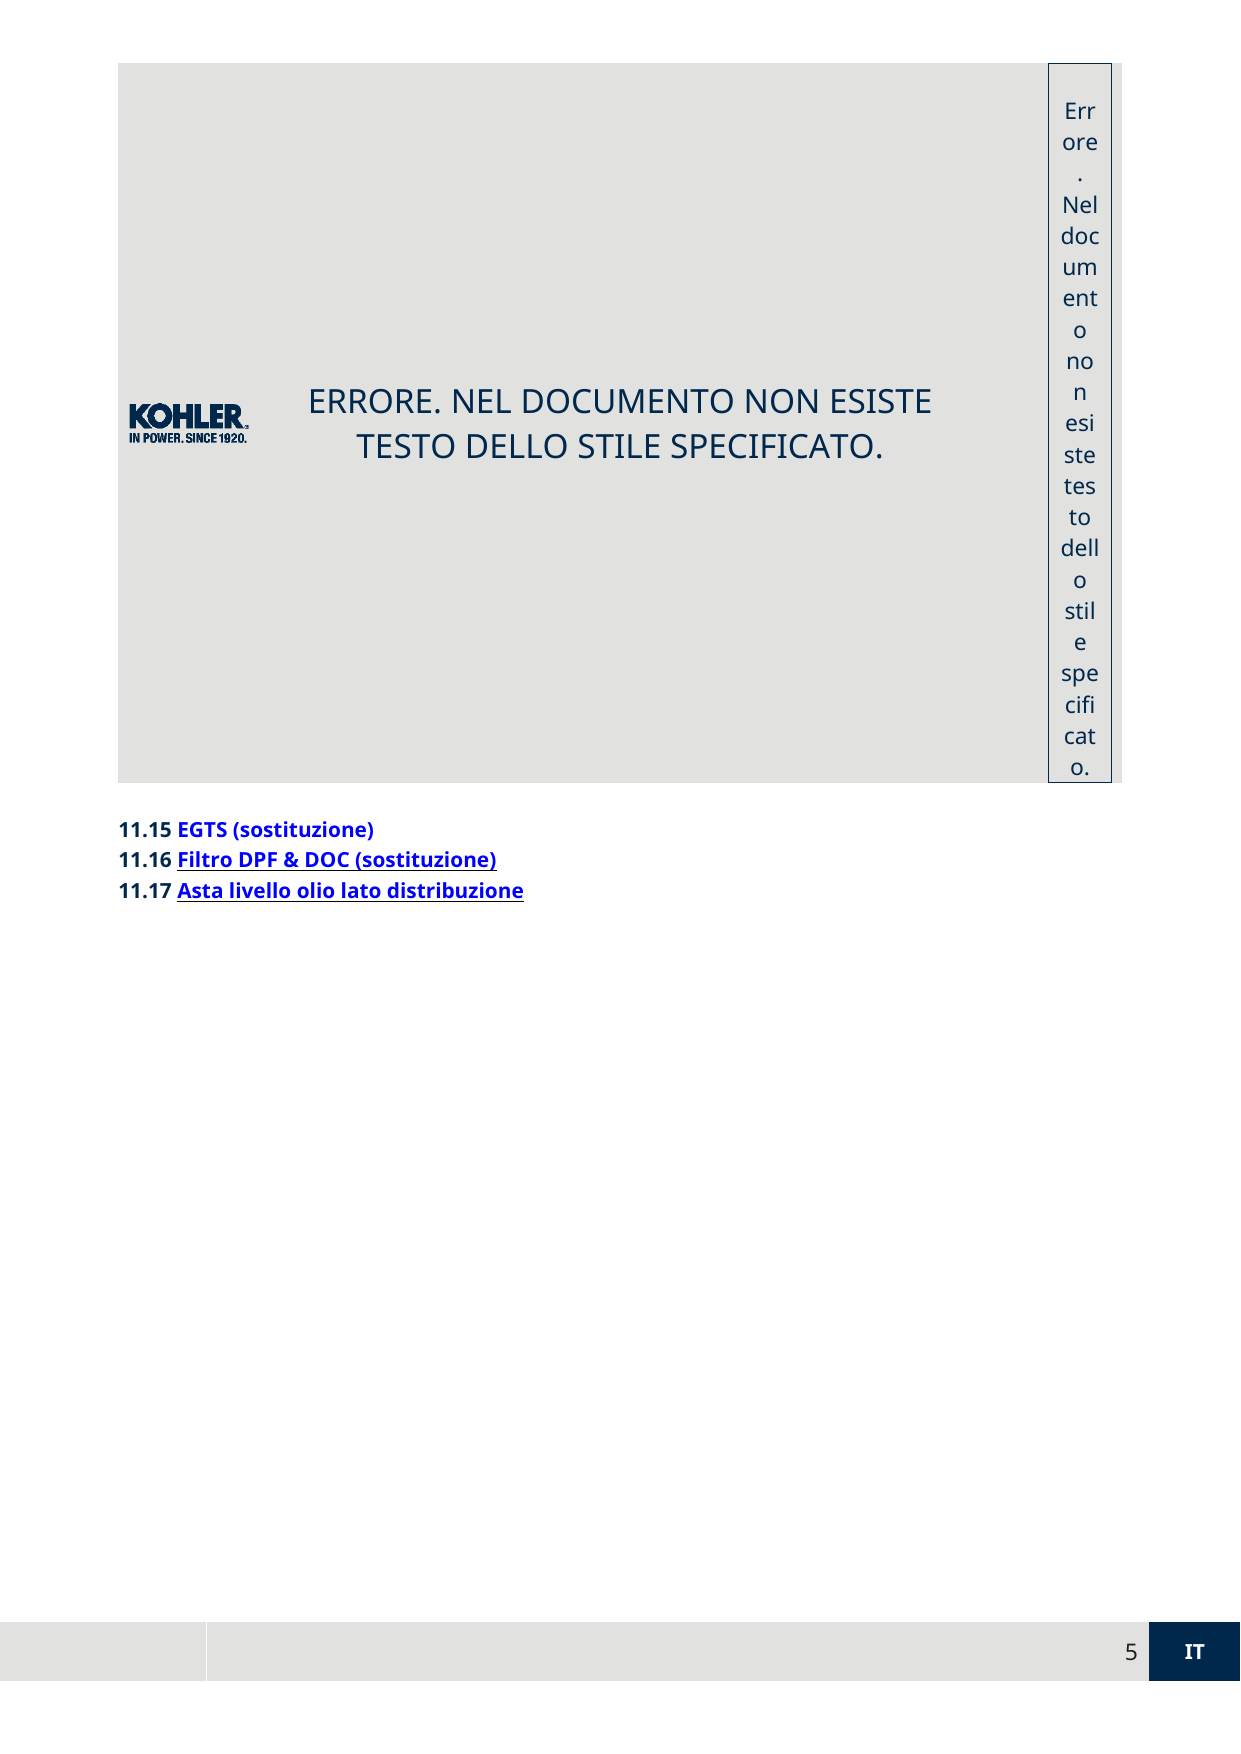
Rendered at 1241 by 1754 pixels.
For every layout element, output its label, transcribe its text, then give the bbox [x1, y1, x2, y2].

text 11.15 EGTS (sostituzione) [118, 815, 1122, 843]
text 11.17 Asta livello olio lato distribuzione [118, 877, 1122, 905]
text 11.16 Filtro DPF & DOC (sostituzione) [118, 846, 1122, 874]
picture [129, 403, 249, 443]
